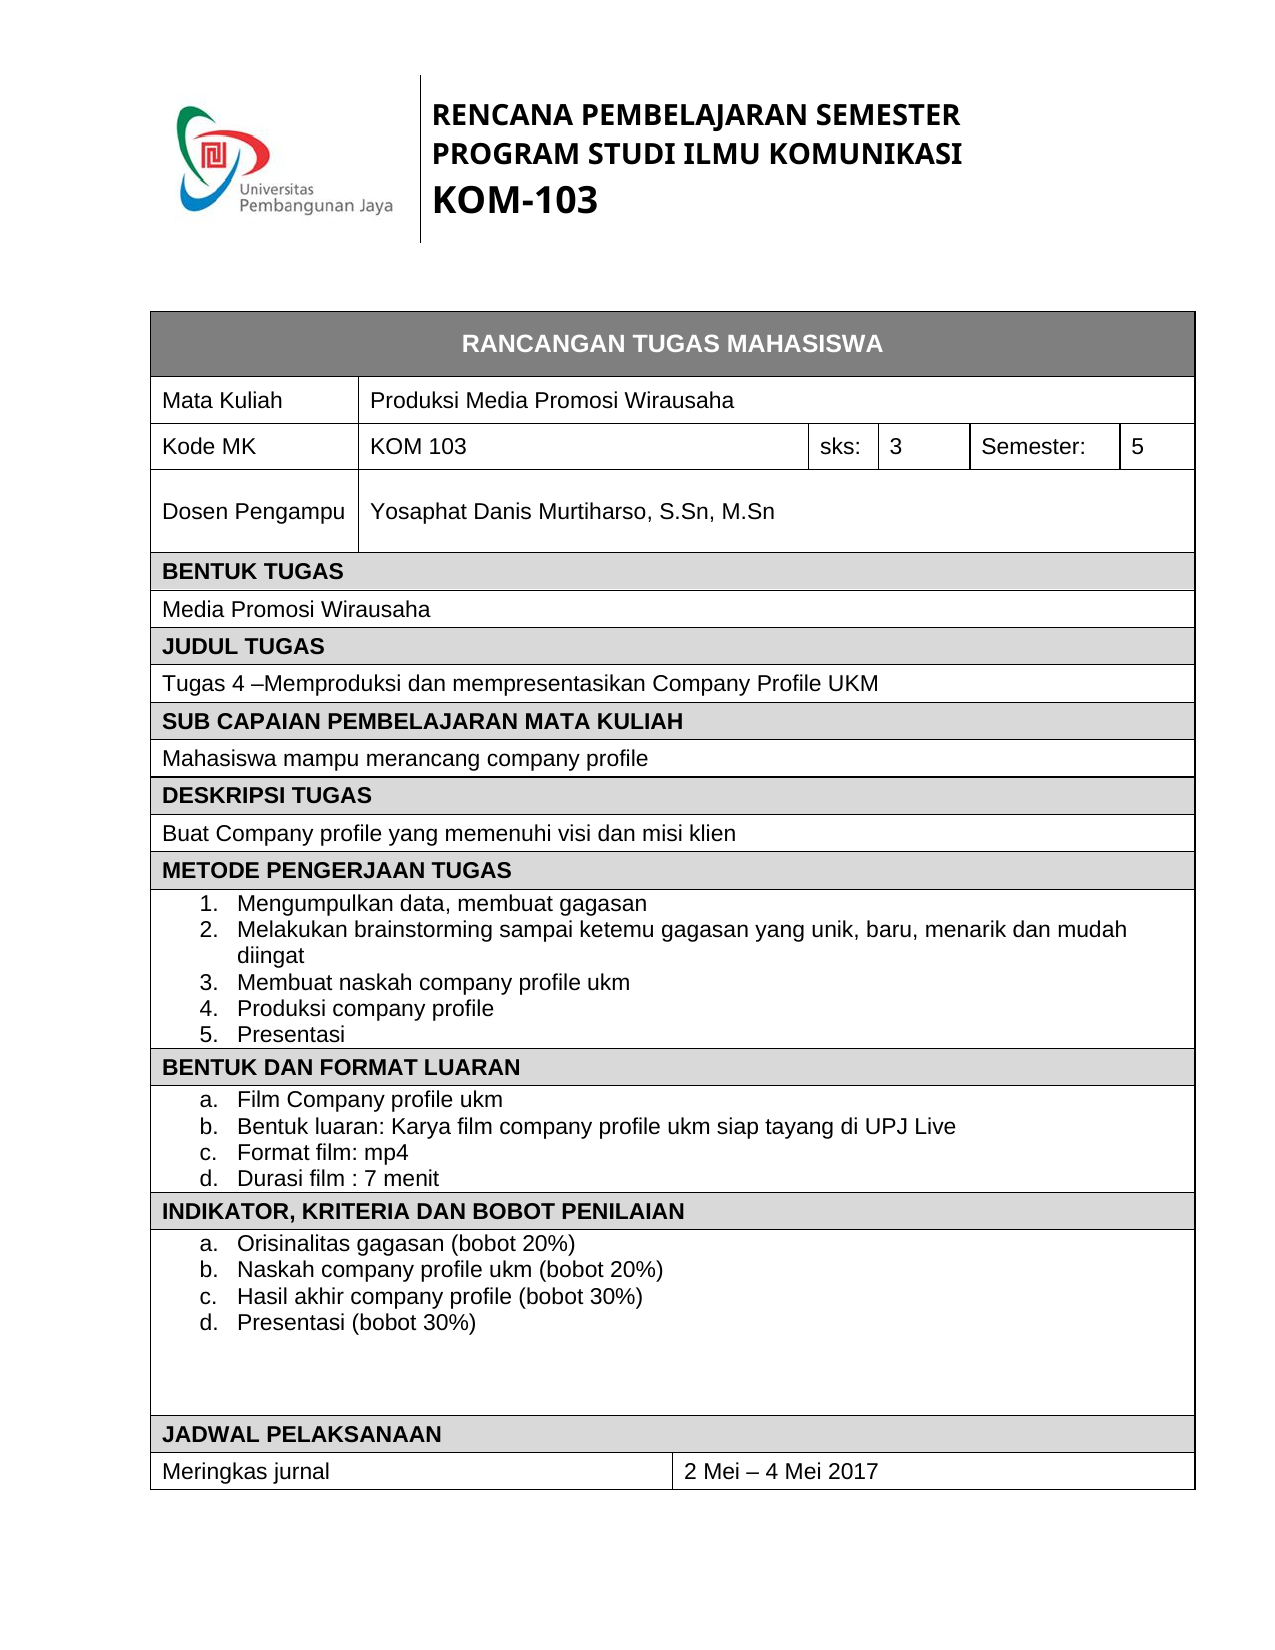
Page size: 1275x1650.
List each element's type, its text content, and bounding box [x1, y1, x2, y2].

table_cell Produksi Media Promosi Wirausaha [359, 377, 1194, 423]
table_cell 3 [879, 424, 969, 469]
table_cell Media Promosi Wirausaha [151, 591, 1194, 627]
table_cell sks: [809, 424, 878, 469]
table_cell BENTUK TUGAS [151, 553, 1194, 589]
picture [143, 93, 401, 225]
table_cell 5 [1121, 424, 1194, 469]
table_cell Mata Kuliah [151, 377, 358, 423]
table_header RANCANGAN TUGAS MAHASISWA [151, 312, 1194, 376]
table_cell METODE PENGERJAAN TUGAS [151, 852, 1194, 889]
table_cell Meringkas jurnal [151, 1453, 672, 1489]
table_cell Mengumpulkan data, membuat gagasan Melakukan brainstorming sampai ketemu gagasan yang unik, baru, menarik dan mudah diingat Membuat naskah company profile ukm Produksi company profile Presentasi [151, 890, 1194, 1048]
table_cell Orisinalitas gagasan (bobot 20%) Naskah company profile ukm (bobot 20%) Hasil akhir company profile (bobot 30%) Presentasi (bobot 30%) [151, 1230, 1194, 1414]
table_cell INDIKATOR, KRITERIA DAN BOBOT PENILAIAN [151, 1193, 1194, 1229]
table_cell Dosen Pengampu [151, 470, 358, 552]
table_cell Yosaphat Danis Murtiharso, S.Sn, M.Sn [359, 470, 1194, 552]
table_cell Buat Company profile yang memenuhi visi dan misi klien [151, 815, 1194, 851]
table_cell Film Company profile ukm Bentuk luaran: Karya film company profile ukm siap tayang di UPJ Live Format film: mp4 Durasi film : 7 menit [151, 1086, 1194, 1192]
table_cell JADWAL PELAKSANAAN [151, 1416, 1194, 1452]
table_cell SUB CAPAIAN PEMBELAJARAN MATA KULIAH [151, 703, 1194, 739]
table_cell BENTUK DAN FORMAT LUARAN [151, 1049, 1194, 1085]
table_cell 2 Mei – 4 Mei 2017 [673, 1453, 1194, 1489]
table_cell Mahasiswa mampu merancang company profile [151, 740, 1194, 776]
table_cell JUDUL TUGAS [151, 628, 1194, 664]
table_cell DESKRIPSI TUGAS [151, 778, 1194, 814]
table_cell Kode MK [151, 424, 358, 469]
table_cell Semester: [971, 424, 1119, 469]
table_cell KOM 103 [359, 424, 808, 469]
table_cell Tugas 4 –Memproduksi dan mempresentasikan Company Profile UKM [151, 665, 1194, 702]
